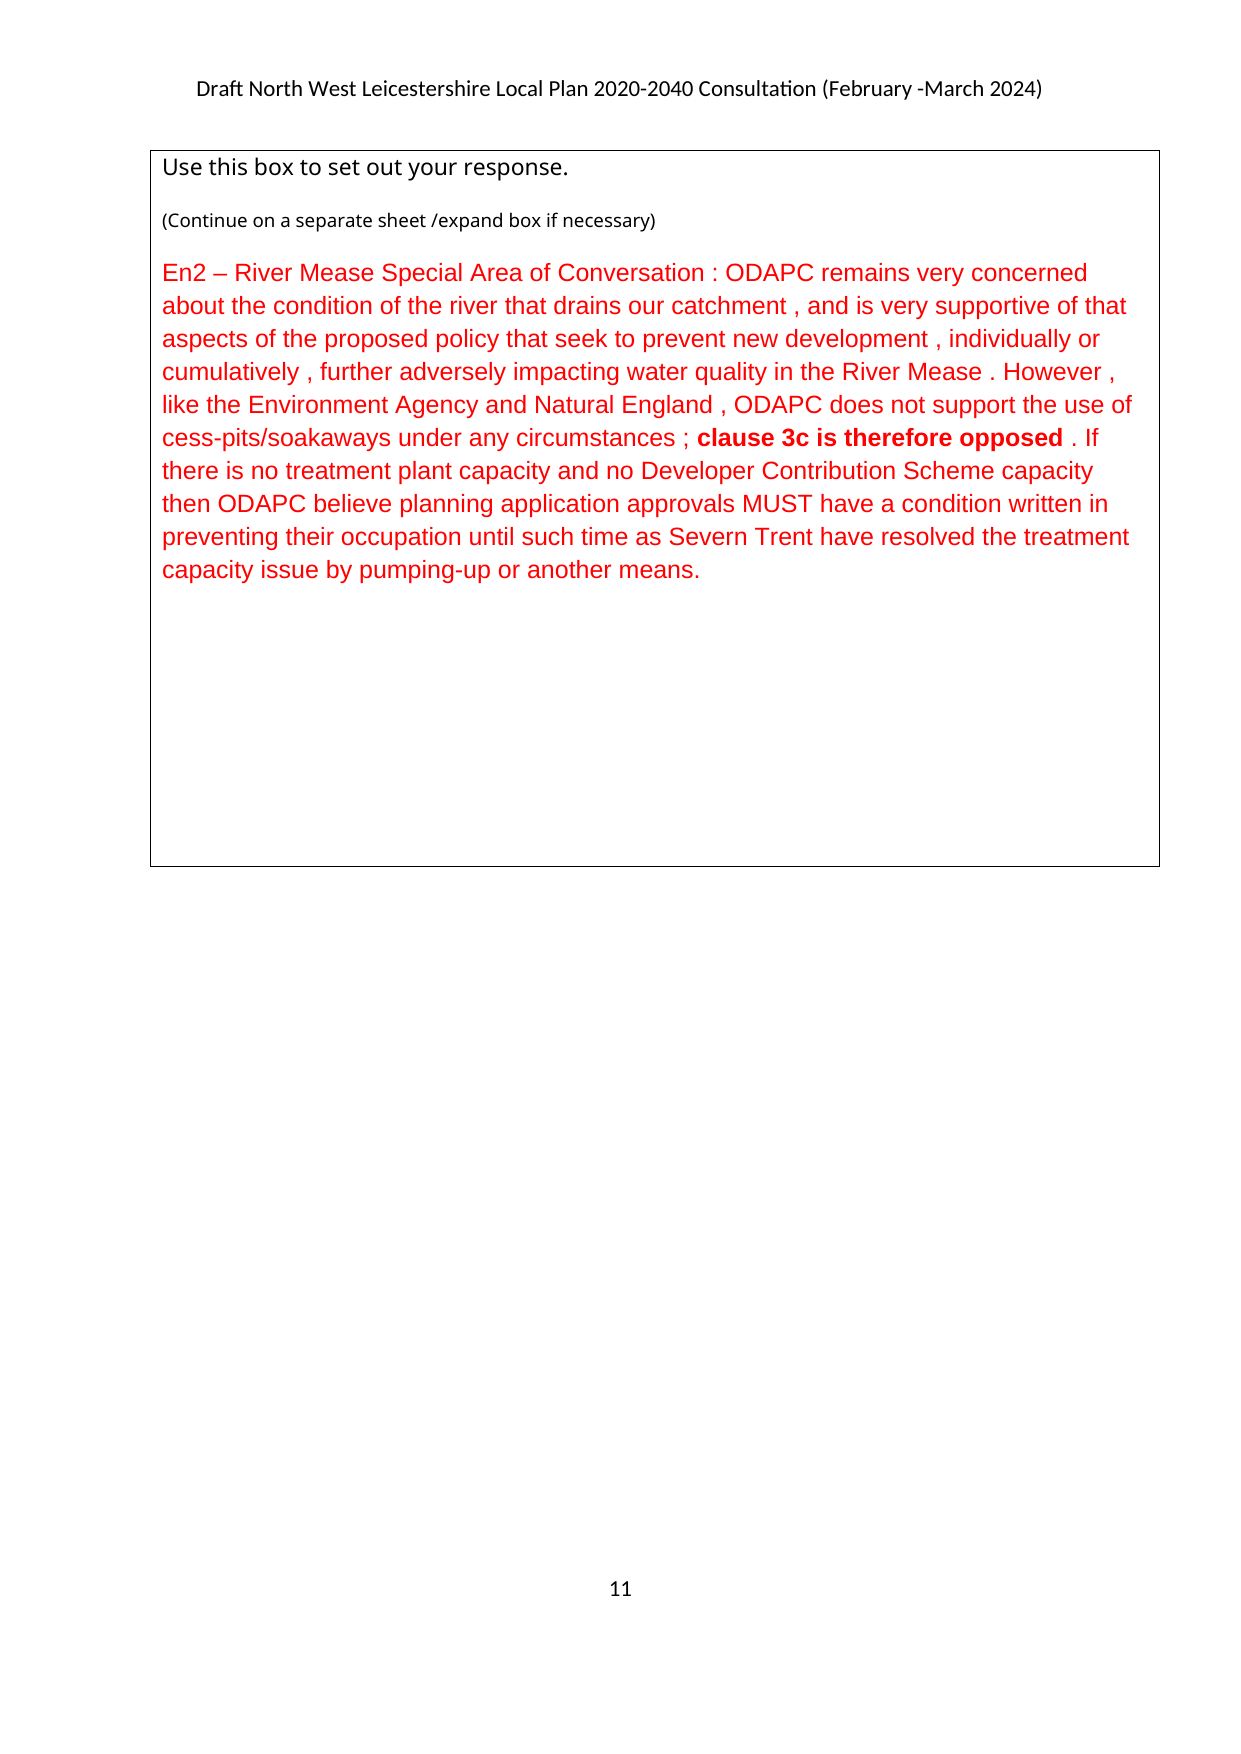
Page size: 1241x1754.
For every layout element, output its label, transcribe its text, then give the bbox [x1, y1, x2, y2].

table_cell Use this box to set out your response. (Continue on a separate sheet /expand box if necessary) En2 – River Mease Special Area of Conversation : ODAPC remains very concerned about the condition of the river that drains our catchment , and is very supportive of that aspects of the proposed policy that seek to prevent new development , individually or cumulatively , further adversely impacting water quality in the River Mease . However , like the Environment Agency and Natural England , ODAPC does not support the use of cess-pits/soakaways under any circumstances ; clause 3c is therefore opposed . If there is no treatment plant capacity and no Developer Contribution Scheme capacity then ODAPC believe planning application approvals MUST have a condition written in preventing their occupation until such time as Severn Trent have resolved the treatment capacity issue by pumping-up or another means. [151, 151, 1159, 866]
